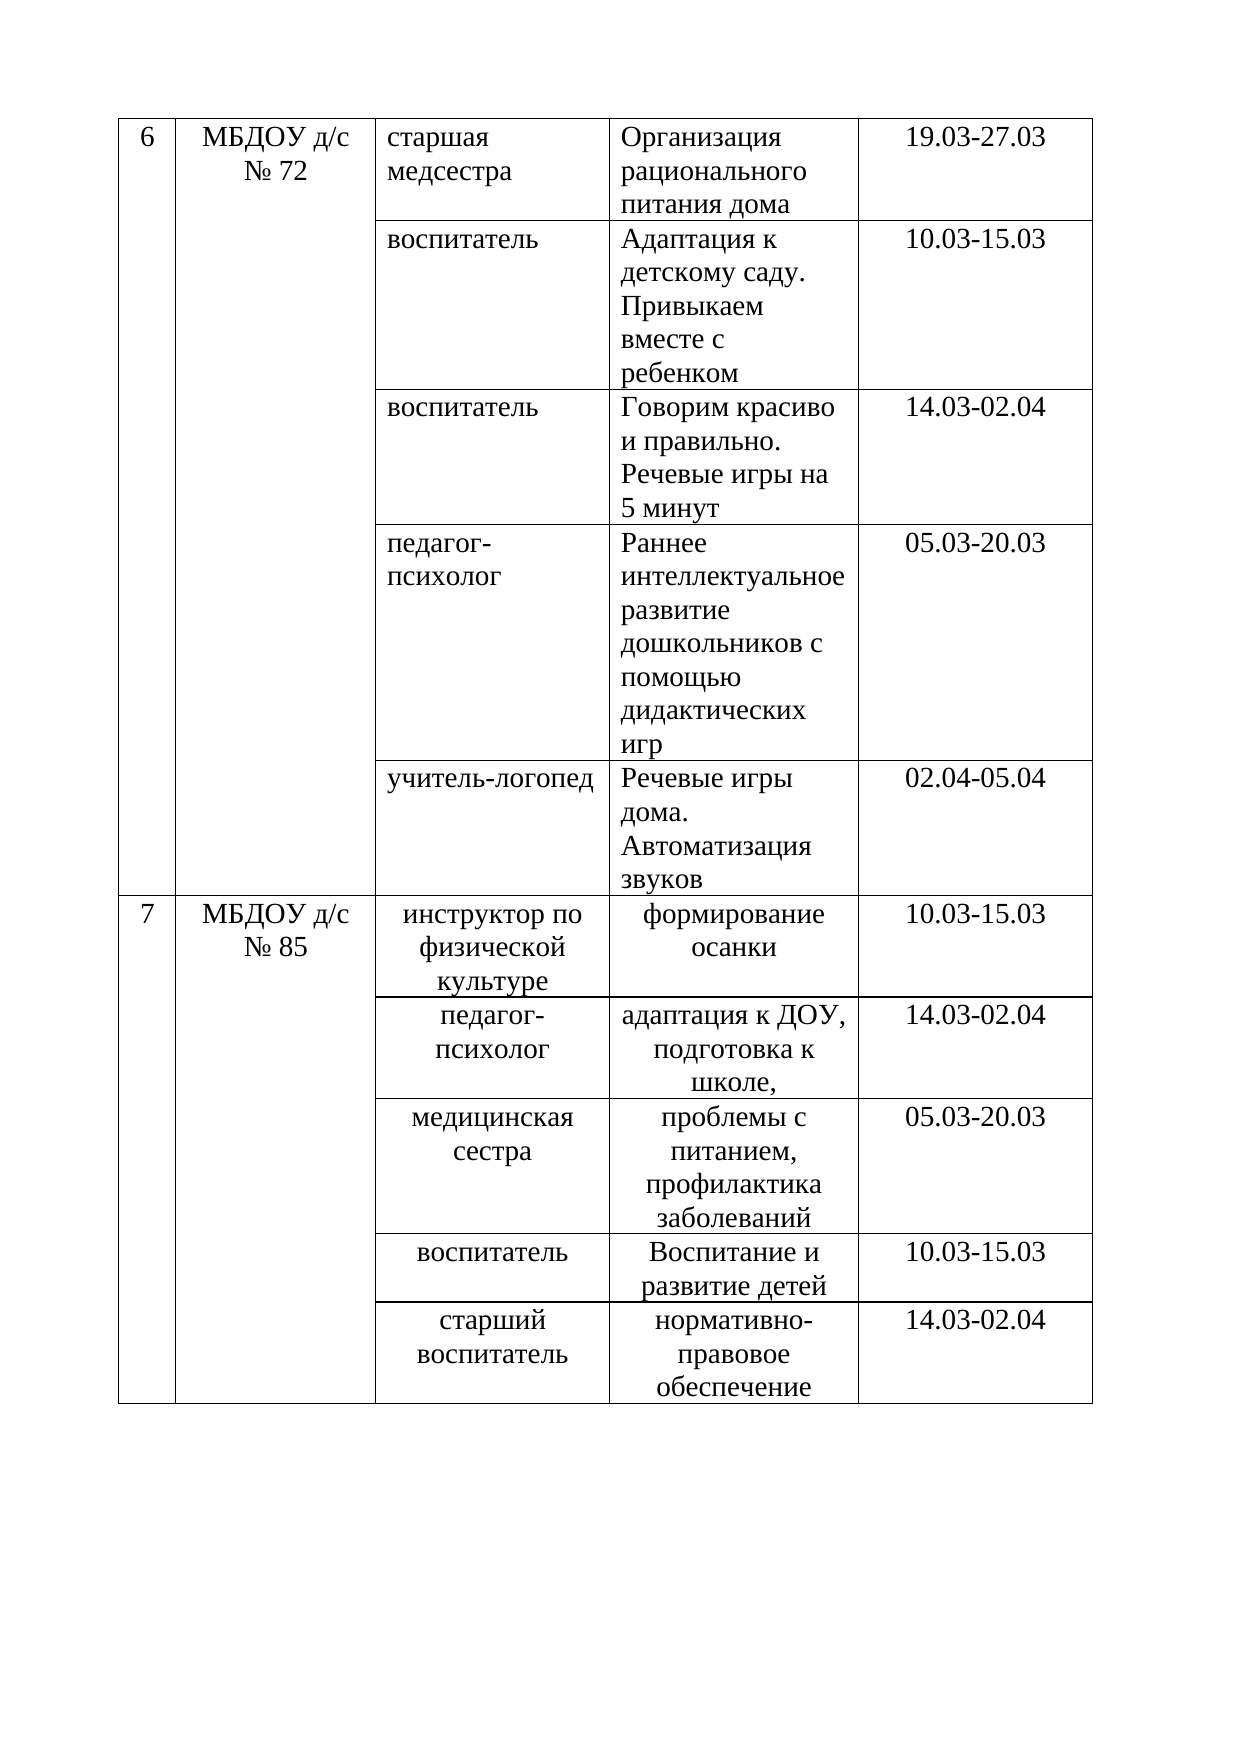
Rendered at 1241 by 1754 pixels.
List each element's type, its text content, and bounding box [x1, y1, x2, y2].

table_cell 14.03-02.04 [859, 390, 1092, 524]
table_cell 10.03-15.03 [859, 221, 1092, 388]
table_cell Речевые игры дома. Автоматизация звуков [610, 761, 858, 895]
table_cell 19.03-27.03 [859, 119, 1092, 220]
table_cell воспитатель [376, 221, 609, 388]
table_cell 14.03-02.04 [859, 1303, 1092, 1403]
table_cell 10.03-15.03 [859, 1234, 1092, 1301]
table_cell старшая медсестра [376, 119, 609, 220]
table_cell проблемы с питанием, профилактика заболеваний [610, 1099, 858, 1233]
table_cell Говорим красиво и правильно. Речевые игры на 5 минут [610, 390, 858, 524]
table_cell 05.03-20.03 [859, 525, 1092, 759]
table_cell педагог-психолог [376, 998, 609, 1098]
table_cell нормативно-правовое обеспечение [610, 1303, 858, 1403]
table_cell медицинская сестра [376, 1099, 609, 1233]
table_cell Организация рационального питания дома [610, 119, 858, 220]
table_cell педагог-психолог [376, 525, 609, 759]
table_cell инструктор по физической культуре [376, 896, 609, 996]
table_cell МБДОУ д/с № 85 [176, 896, 375, 1403]
table_cell 14.03-02.04 [859, 998, 1092, 1098]
table_cell 10.03-15.03 [859, 896, 1092, 996]
table_cell адаптация к ДОУ, подготовка к школе, [610, 998, 858, 1098]
table_cell 6 [119, 119, 175, 895]
table_cell 02.04-05.04 [859, 761, 1092, 895]
table_cell МБДОУ д/с № 72 [176, 119, 375, 895]
table_cell старший воспитатель [376, 1303, 609, 1403]
table_cell Адаптация к детскому саду. Привыкаем вместе с ребенком [610, 221, 858, 388]
table_cell воспитатель [376, 1234, 609, 1301]
table_cell учитель-логопед [376, 761, 609, 895]
table_cell формирование осанки [610, 896, 858, 996]
table_cell Воспитание и развитие детей [610, 1234, 858, 1301]
table_cell 7 [119, 896, 175, 1403]
table_cell 05.03-20.03 [859, 1099, 1092, 1233]
table_cell Раннее интеллектуальное развитие дошкольников с помощью дидактических игр [610, 525, 858, 759]
table_cell воспитатель [376, 390, 609, 524]
